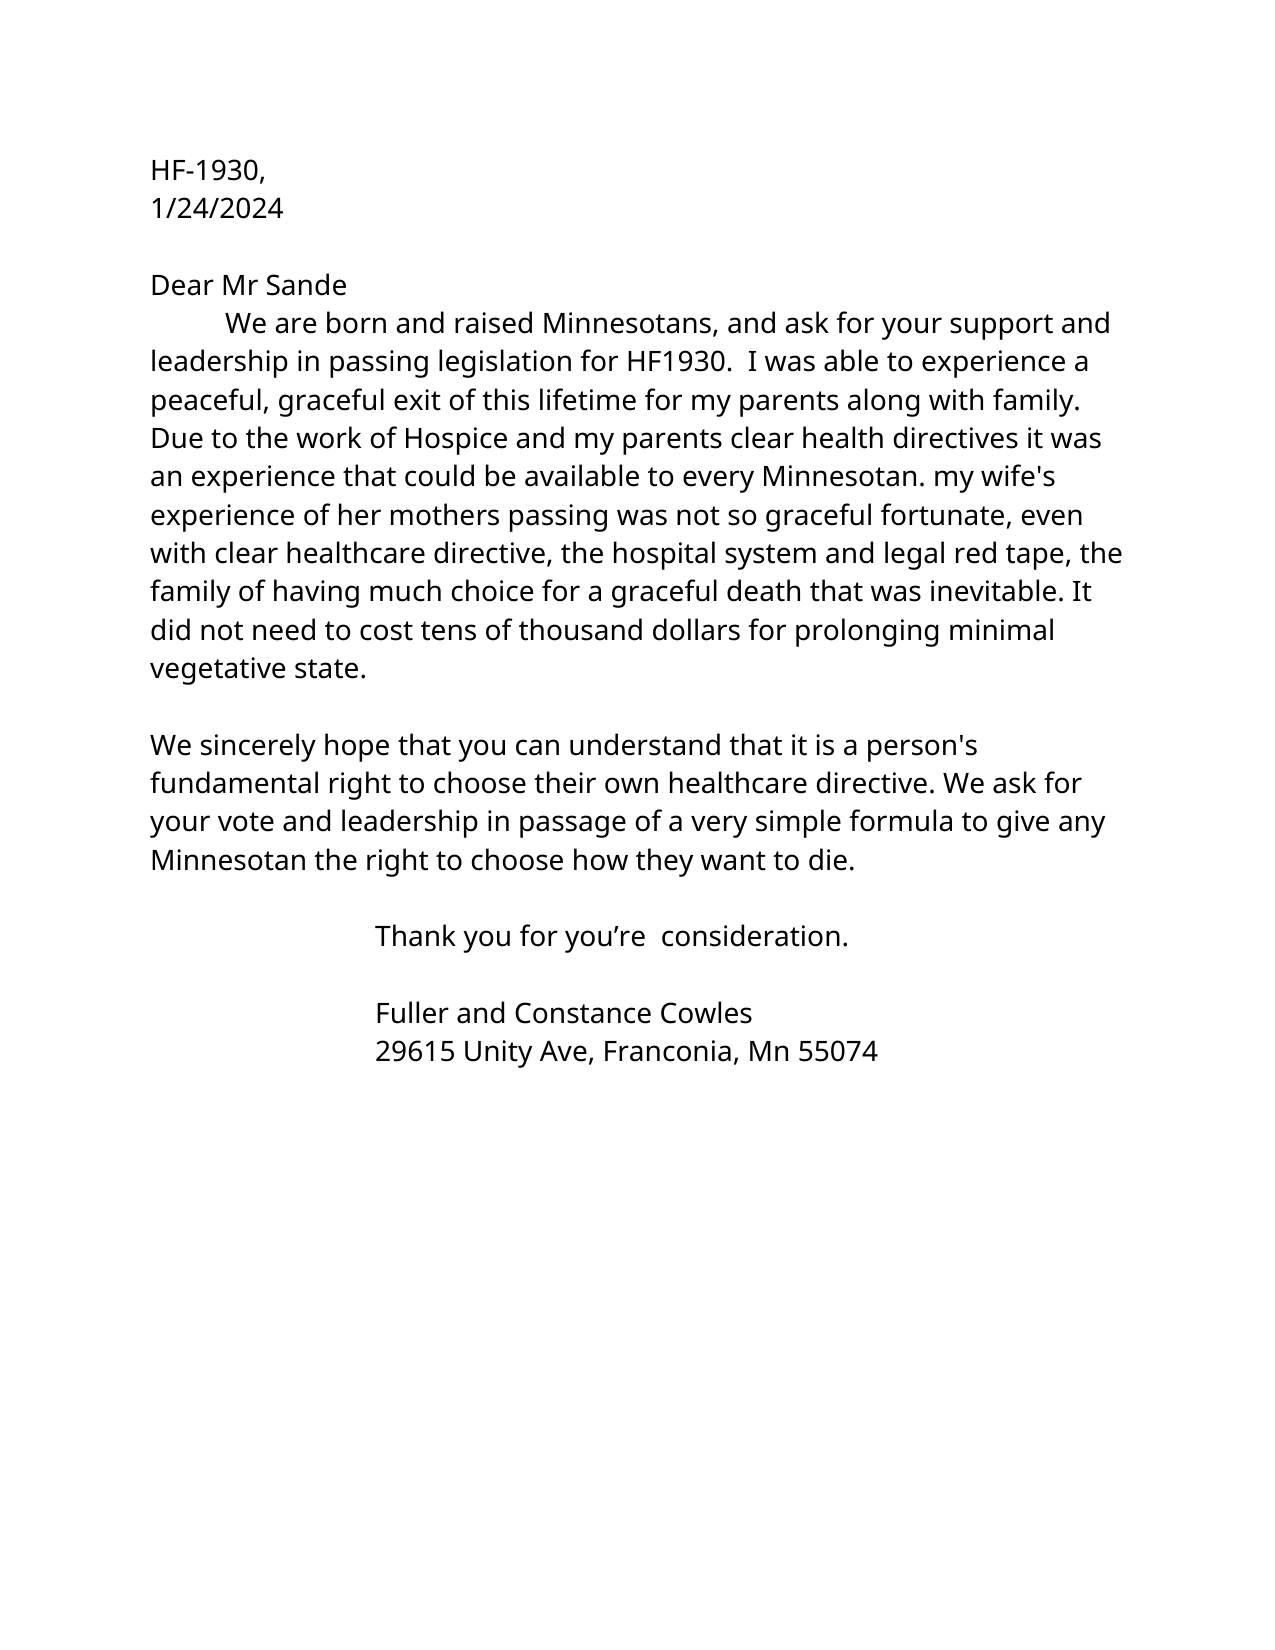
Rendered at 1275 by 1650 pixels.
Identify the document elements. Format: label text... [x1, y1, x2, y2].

text Thank you for you’re consideration. [150, 917, 1125, 955]
text Dear Mr Sande [150, 265, 1125, 303]
text 29615 Unity Ave, Franconia, Mn 55074 [150, 1032, 1125, 1070]
text HF-1930, [150, 150, 1125, 188]
text We are born and raised Minnesotans, and ask for your support and leadership in passing legislation for HF1930. I was able to experience a peaceful, graceful exit of this lifetime for my parents along with family. Due to the work of Hospice and my parents clear health directives it was an experience that could be available to every Minnesotan. my wife's experience of her mothers passing was not so graceful fortunate, even with clear healthcare directive, the hospital system and legal red tape, the family of having much choice for a graceful death that was inevitable. It did not need to cost tens of thousand dollars for prolonging minimal vegetative state. [150, 303, 1125, 687]
text Fuller and Constance Cowles [150, 993, 1125, 1032]
text 1/24/2024 [150, 188, 1125, 227]
text We sincerely hope that you can understand that it is a person's fundamental right to choose their own healthcare directive. We ask for your vote and leadership in passage of a very simple formula to give any Minnesotan the right to choose how they want to die. [150, 725, 1125, 878]
